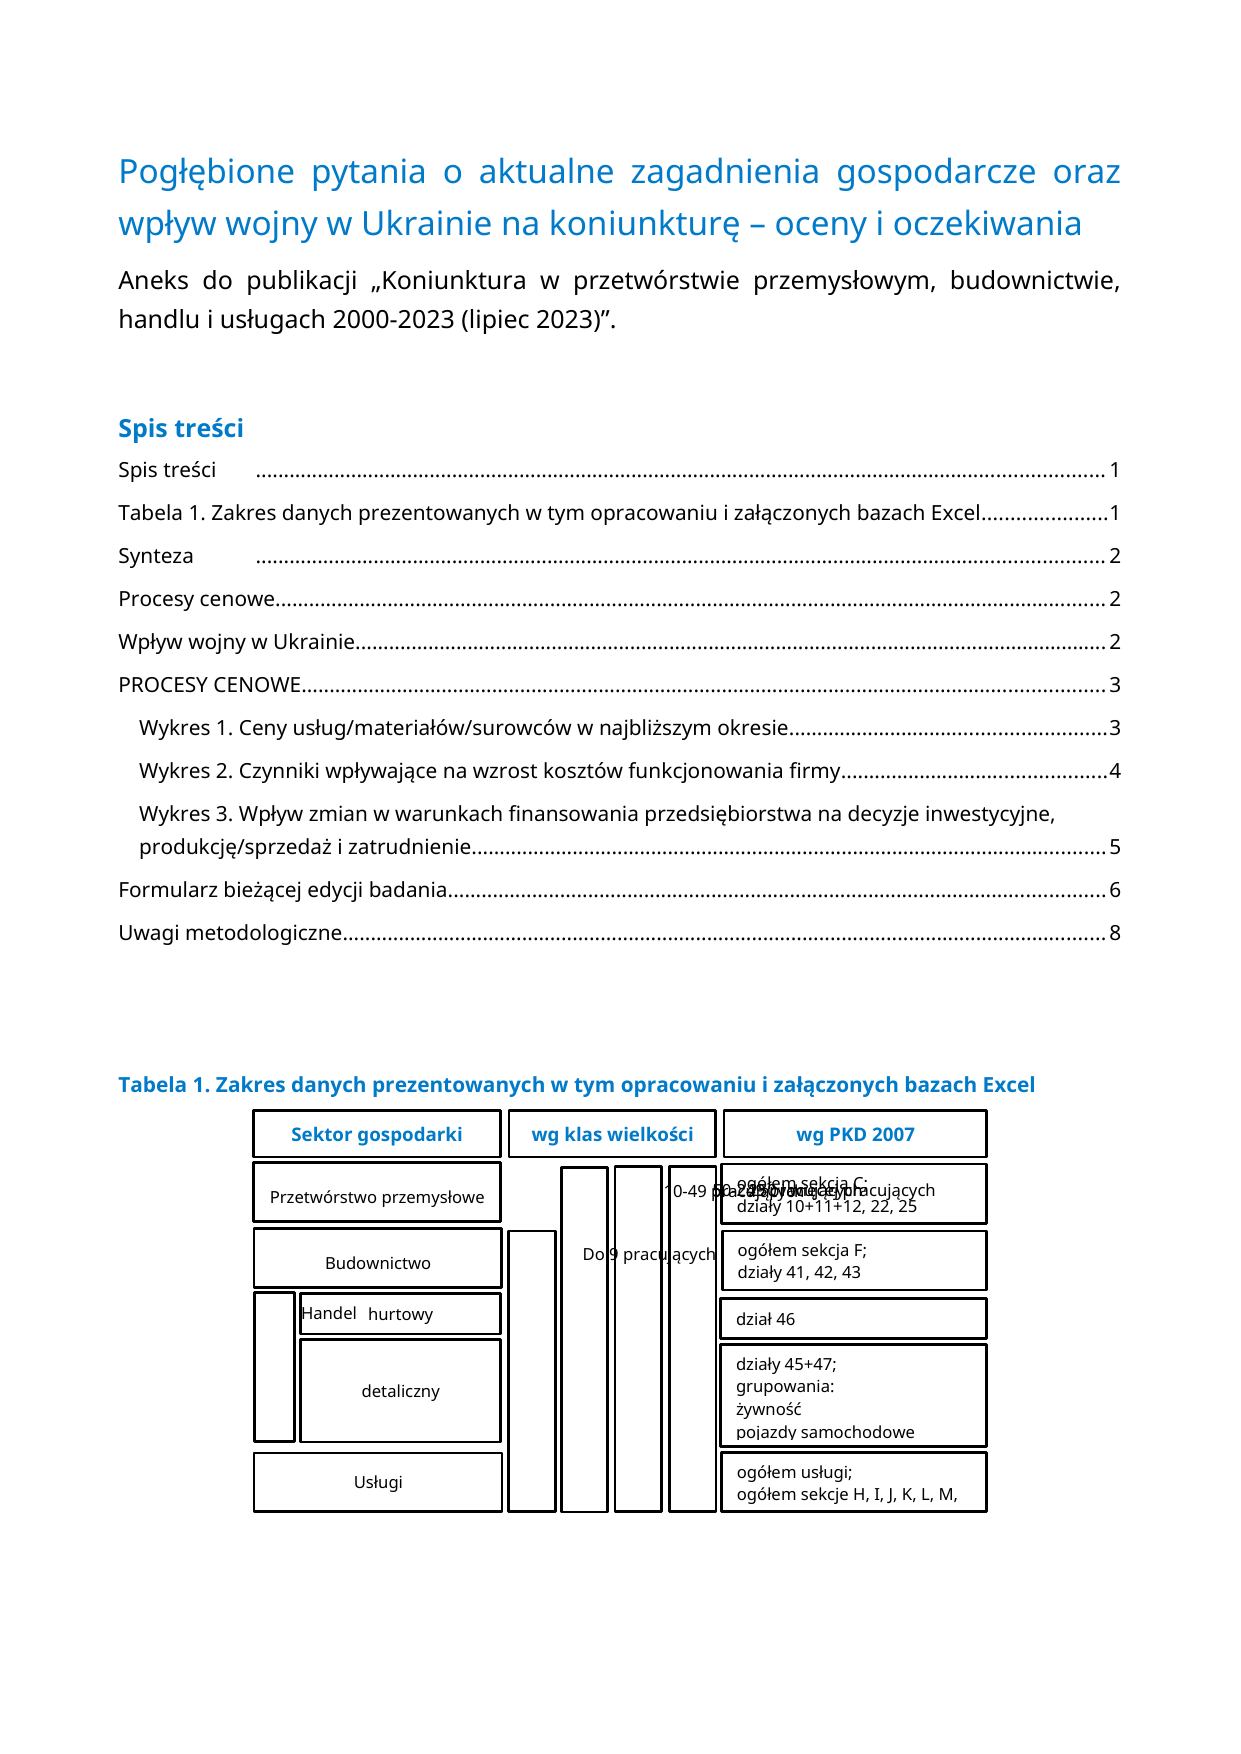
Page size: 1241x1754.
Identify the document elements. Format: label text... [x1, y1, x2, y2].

subtitle Tabela 1. Zakres danych prezentowanych w tym opracowaniu i załączonych bazach Excel [118, 1072, 1122, 1097]
title Pogłębione pytania o aktualne zagadnienia gospodarcze oraz wpływ wojny w Ukrainie na koniunkturę – oceny i oczekiwania [118, 148, 1122, 245]
text Aneks do publikacji „Koniunktura w przetwórstwie przemysłowym, budownictwie, handlu i usługach 2000-2023 (lipiec 2023)”. [118, 262, 1122, 336]
